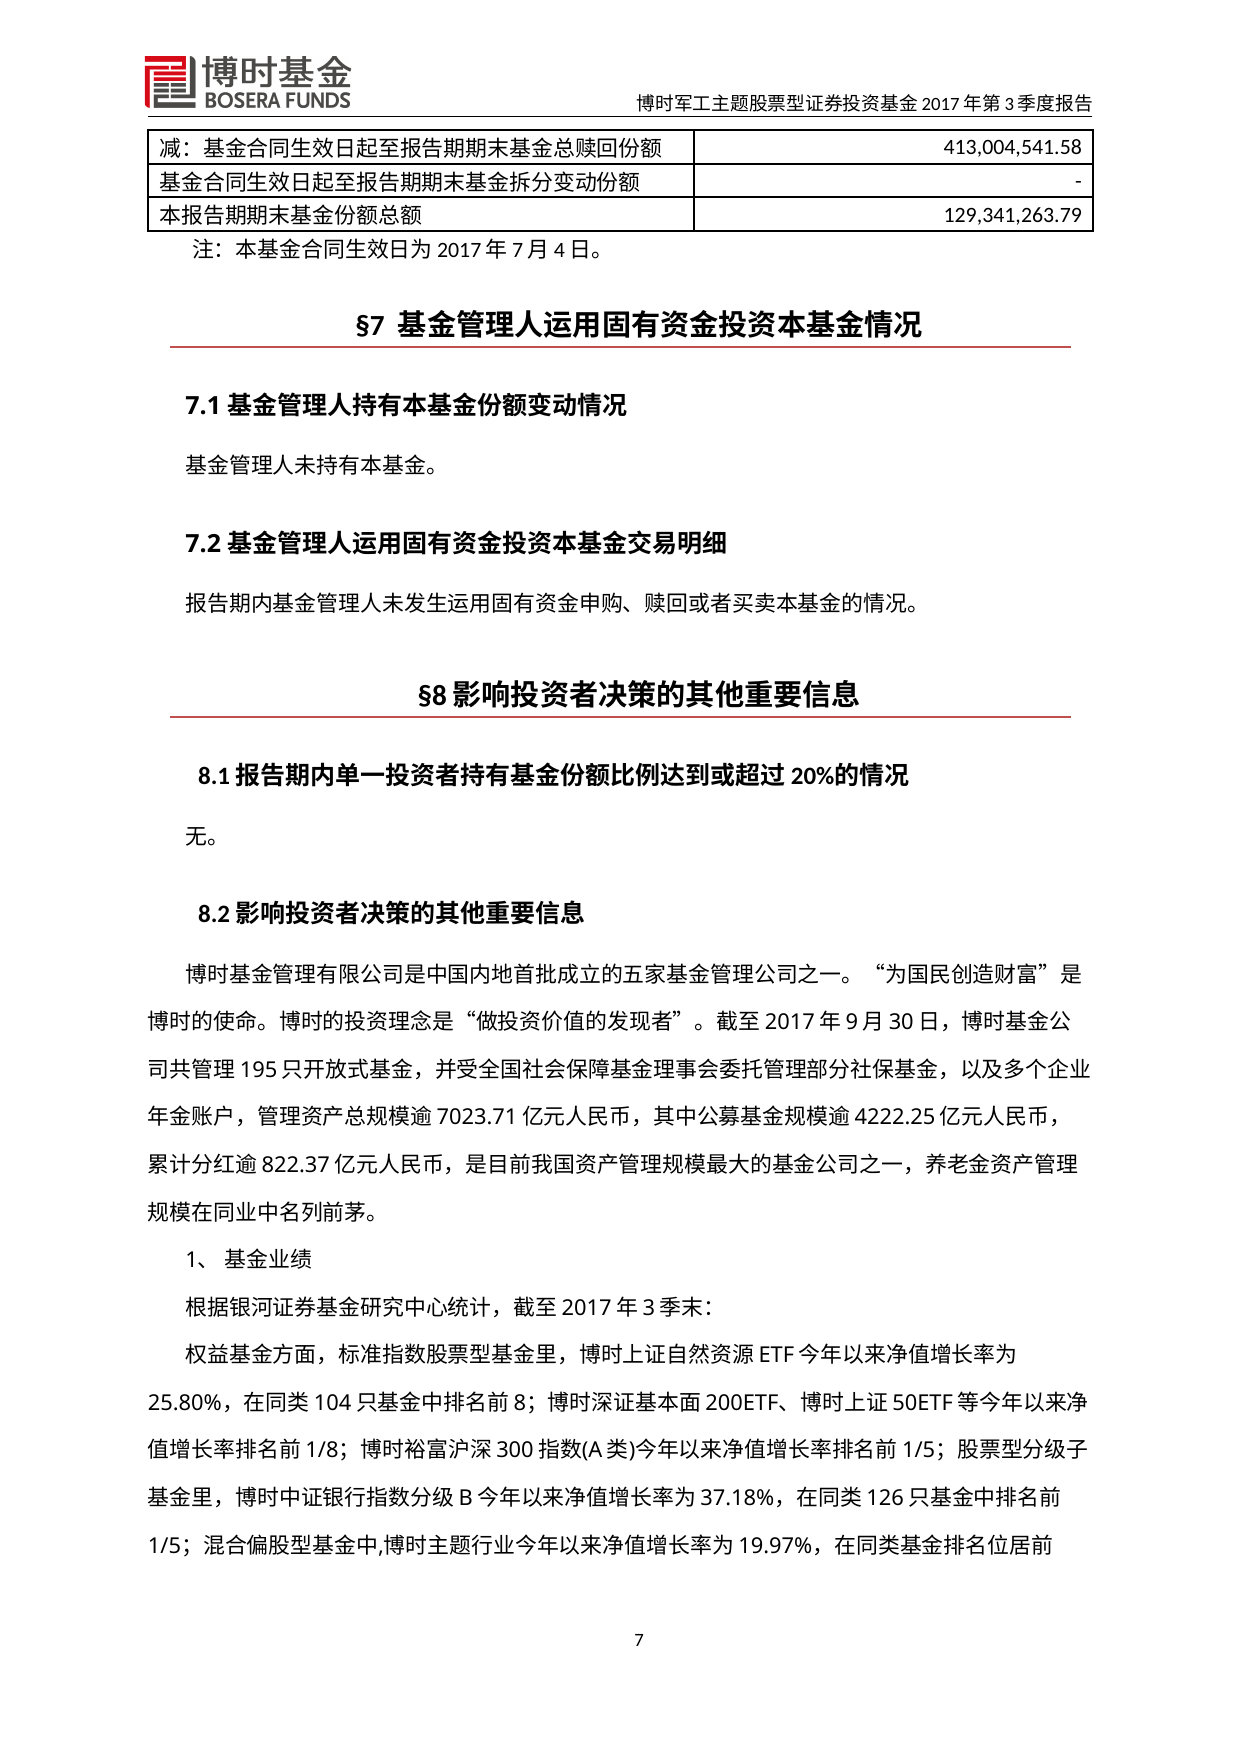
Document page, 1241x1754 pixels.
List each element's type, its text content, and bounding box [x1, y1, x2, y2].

text 8.2 影响投资者决策的其他重要信息 [148, 893, 1092, 929]
text 基金管理人未持有本基金。 [148, 448, 1092, 480]
table_cell 基金合同生效日起至报告期期末基金拆分变动份额 [149, 165, 693, 196]
text 8.1 报告期内单一投资者持有基金份额比例达到或超过20%的情况 [148, 755, 1092, 792]
table_cell 129,341,263.79 [695, 198, 1092, 230]
text 博时基金管理有限公司是中国内地首批成立的五家基金管理公司之一。“为国民创造财富”是博时的使命。博时的投资理念是“做投资价值的发现者”。截至2017年9月30日，博时基金公司共管理195只开放式基金，并受全国社会保障基金理事会委托管理部分社保基金，以及多个企业年金账户，管理资产总规模逾7023.71亿元人民币，其中公募基金规模逾4222.25亿元人民币，累计分红逾822.37亿元人民币，是目前我国资产管理规模最大的基金公司之一，养老金资产管理规模在同业中名列前茅。 [148, 957, 1092, 1226]
text 无。 [148, 819, 1092, 850]
picture [144, 56, 352, 108]
table_cell 413,004,541.58 [695, 131, 1092, 162]
subtitle §8影响投资者决策的其他重要信息 [169, 671, 1071, 718]
table_cell 减：基金合同生效日起至报告期期末基金总赎回份额 [149, 131, 693, 162]
subtitle §7 基金管理人运用固有资金投资本基金情况 [169, 301, 1071, 348]
text 根据银河证券基金研究中心统计，截至2017年3季末： [148, 1290, 1092, 1321]
table_cell - [695, 165, 1092, 196]
text 7.1 基金管理人持有本基金份额变动情况 [148, 385, 1092, 421]
table_cell 本报告期期末基金份额总额 [149, 198, 693, 230]
text 1、 基金业绩 [148, 1242, 1092, 1274]
text 7.2 基金管理人运用固有资金投资本基金交易明细 [148, 523, 1092, 559]
text 报告期内基金管理人未发生运用固有资金申购、赎回或者买卖本基金的情况。 [148, 586, 1092, 618]
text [148, 1337, 1092, 1559]
text 注：本基金合同生效日为2017年7月4日。 [148, 232, 1092, 264]
